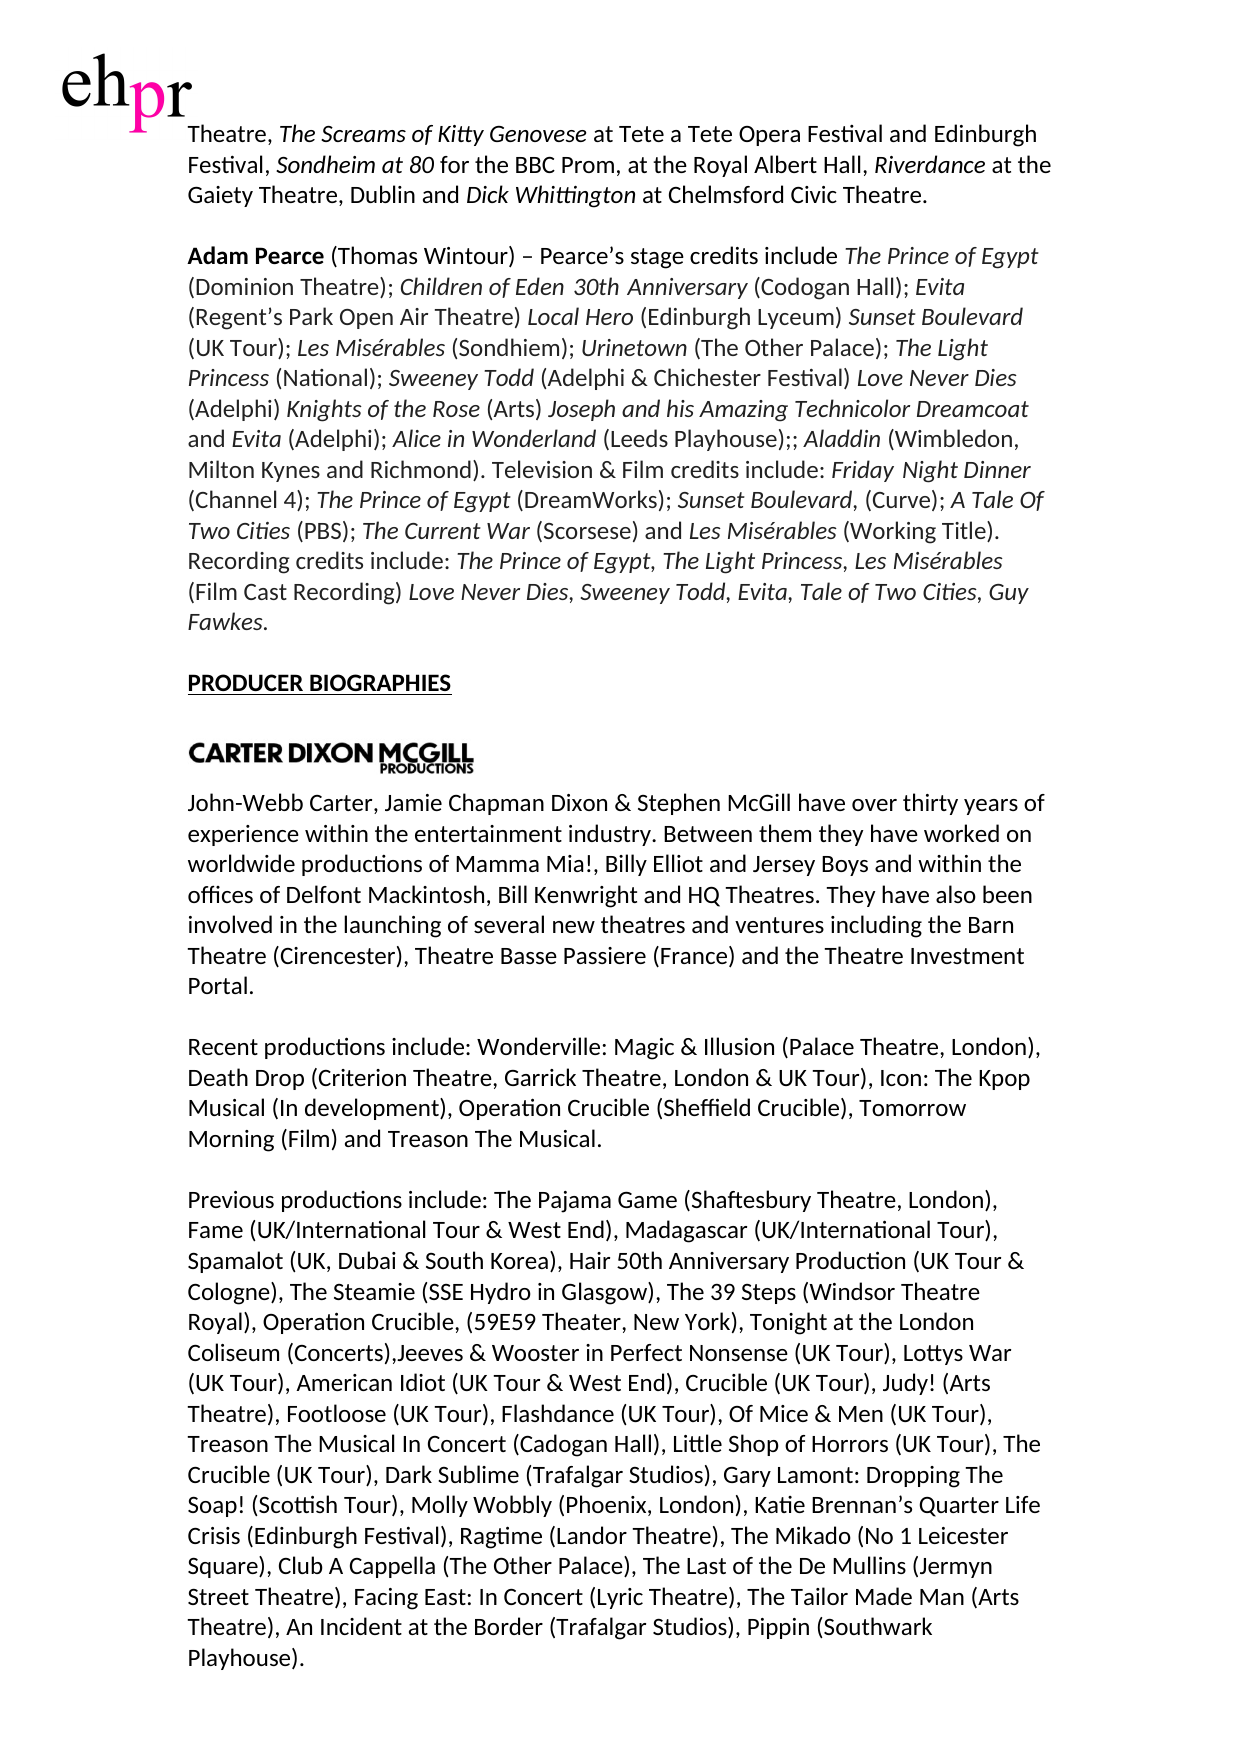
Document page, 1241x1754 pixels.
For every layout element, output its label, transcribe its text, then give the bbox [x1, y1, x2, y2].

picture [55, 47, 199, 140]
text PRODUCER BIOGRAPHIES [187, 668, 1053, 698]
text Recent productions include: Wonderville: Magic & Illusion (Palace Theatre, London), Death Drop (Criterion Theatre, Garrick Theatre, London & UK Tour), Icon: The Kpop Musical (In development), Operation Crucible (Sheffield Crucible), Tomorrow Morning (Film) and Treason The Musical. [187, 1031, 1053, 1153]
picture [187, 728, 480, 788]
text Previous productions include: The Pajama Game (Shaftesbury Theatre, London), Fame (UK/International Tour & West End), Madagascar (UK/International Tour), Spamalot (UK, Dubai & South Korea), Hair 50th Anniversary Production (UK Tour & Cologne), The Steamie (SSE Hydro in Glasgow), The 39 Steps (Windsor Theatre Royal), Operation Crucible, (59E59 Theater, New York), Tonight at the London Coliseum (Concerts),Jeeves & Wooster in Perfect Nonsense (UK Tour), Lottys War (UK Tour), American Idiot (UK Tour & West End), Crucible (UK Tour), Judy! (Arts Theatre), Footloose (UK Tour), Flashdance (UK Tour), Of Mice & Men (UK Tour), Treason The Musical In Concert (Cadogan Hall), Little Shop of Horrors (UK Tour), The Crucible (UK Tour), Dark Sublime (Trafalgar Studios), Gary Lamont: Dropping The Soap! (Scottish Tour), Molly Wobbly (Phoenix, London), Katie Brennan’s Quarter Life Crisis (Edinburgh Festival), Ragtime (Landor Theatre), The Mikado (No 1 Leicester Square), Club A Cappella (The Other Palace), The Last of the De Mullins (Jermyn Street Theatre), Facing East: In Concert (Lyric Theatre), The Tailor Made Man (Arts Theatre), An Incident at the Border (Trafalgar Studios), Pippin (Southwark Playhouse). [187, 1184, 1053, 1672]
text Recording credits include: The Prince of Egypt, The Light Princess, Les Misérables (Film Cast Recording) Love Never Dies, Sweeney Todd, Evita, Tale of Two Cities, Guy Fawkes. [187, 546, 1053, 637]
text John-Webb Carter, Jamie Chapman Dixon & Stephen McGill have over thirty years of experience within the entertainment industry. Between them they have worked on worldwide productions of Mamma Mia!, Billy Elliot and Jersey Boys and within the offices of Delfont Mackintosh, Bill Kenwright and HQ Theatres. They have also been involved in the launching of several new theatres and ventures including the Barn Theatre (Cirencester), Theatre Basse Passiere (France) and the Theatre Investment Portal. [187, 787, 1053, 1001]
text Adam Pearce (Thomas Wintour) – Pearce’s stage credits include The Prince of Egypt (Dominion Theatre); Children of Eden 30th Anniversary (Codogan Hall); Evita (Regent’s Park Open Air Theatre) Local Hero (Edinburgh Lyceum) Sunset Boulevard (UK Tour); Les Misérables (Sondhiem); Urinetown (The Other Palace); The Light Princess (National); Sweeney Todd (Adelphi & Chichester Festival) Love Never Dies (Adelphi) Knights of the Rose (Arts) Joseph and his Amazing Technicolor Dreamcoat and Evita (Adelphi); Alice in Wonderland (Leeds Playhouse);; Aladdin (Wimbledon, Milton Kynes and Richmond). Television & Film credits include: Friday Night Dinner (Channel 4); The Prince of Egypt (DreamWorks); Sunset Boulevard, (Curve); A Tale Of Two Cities (PBS); The Current War (Scorsese) and Les Misérables (Working Title). [187, 240, 1053, 546]
